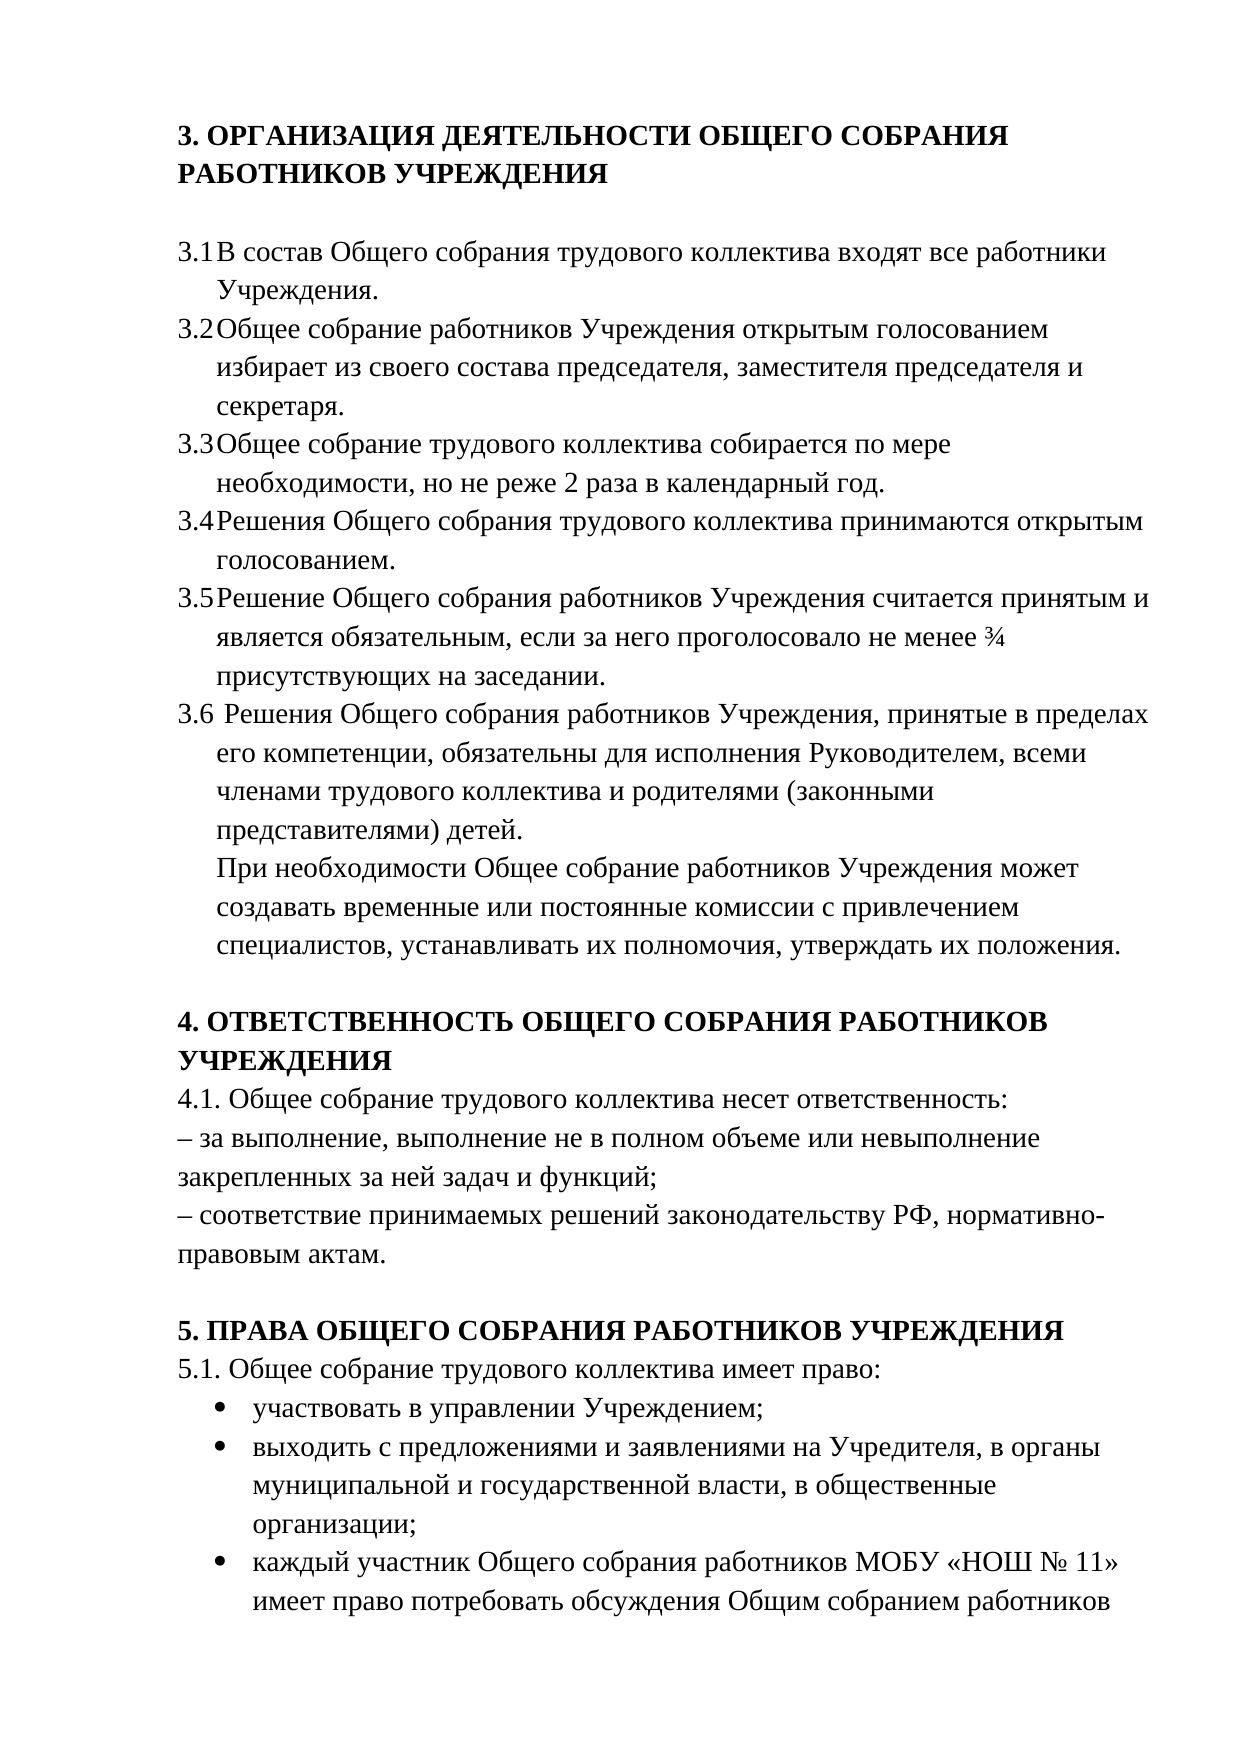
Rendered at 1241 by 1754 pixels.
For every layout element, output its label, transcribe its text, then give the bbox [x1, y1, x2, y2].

text 3. ОРГАНИЗАЦИЯ ДЕЯТЕЛЬНОСТИ ОБЩЕГО СОБРАНИЯ РАБОТНИКОВ УЧРЕЖДЕНИЯ [177, 118, 1152, 190]
list участвовать в управлении Учреждением; [215, 1390, 1152, 1424]
list Решения Общего собрания трудового коллектива принимаются открытым голосованием. [177, 503, 1152, 576]
text – соответствие принимаемых решений законодательству РФ, нормативно-правовым актам. [177, 1197, 1152, 1269]
list выходить с предложениями и заявлениями на Учредителя, в органы муниципальной и государственной власти, в общественные организации; [215, 1429, 1152, 1539]
list Решение Общего собрания работников Учреждения считается принятым и является обязательным, если за него проголосовало не менее ¾ присутствующих на заседании. [177, 581, 1152, 691]
list Решения Общего собрания работников Учреждения, принятые в пределах его компетенции, обязательны для исполнения Руководителем, всеми членами трудового коллектива и родителями (законными представителями) детей. При необходимости Общее собрание работников Учреждения может создавать временные или постоянные комиссии с привлечением специалистов, устанавливать их полномочия, утверждать их положения. [177, 696, 1152, 961]
list Общее собрание работников Учреждения открытым голосованием избирает из своего состава председателя, заместителя председателя и секретаря. [177, 311, 1152, 421]
text 4.1. Общее собрание трудового коллектива несет ответственность: [177, 1082, 1152, 1115]
text 5. ПРАВА ОБЩЕГО СОБРАНИЯ РАБОТНИКОВ УЧРЕЖДЕНИЯ [177, 1313, 1152, 1346]
text – за выполнение, выполнение не в полном объеме или невыполнение закрепленных за ней задач и функций; [177, 1120, 1152, 1192]
text 5.1. Общее собрание трудового коллектива имеет право: [177, 1351, 1152, 1385]
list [215, 1544, 1152, 1617]
list Общее собрание трудового коллектива собирается по мере необходимости, но не реже 2 раза в календарный год. [177, 426, 1152, 498]
list В состав Общего собрания трудового коллектива входят все работники Учреждения. [177, 234, 1152, 306]
text 4. ОТВЕТСТВЕННОСТЬ ОБЩЕГО СОБРАНИЯ РАБОТНИКОВ УЧРЕЖДЕНИЯ [177, 1004, 1152, 1077]
